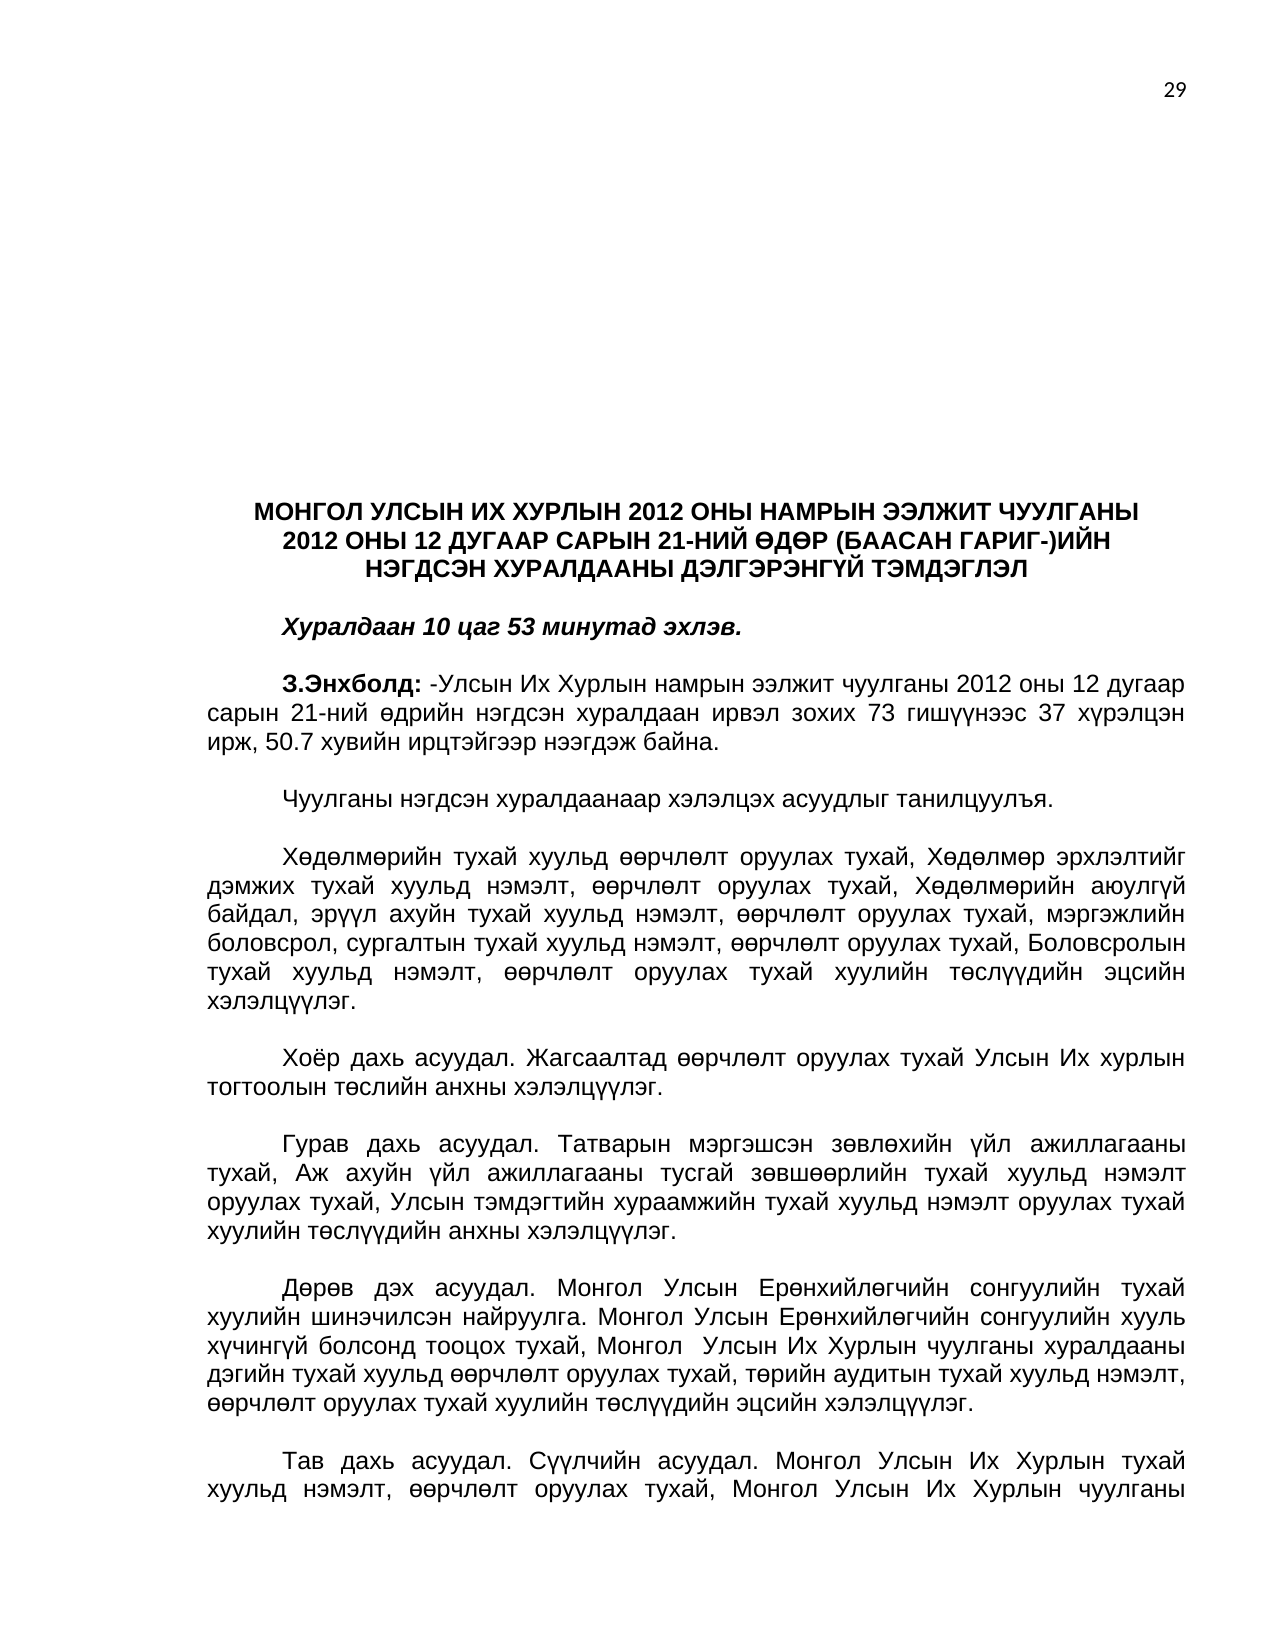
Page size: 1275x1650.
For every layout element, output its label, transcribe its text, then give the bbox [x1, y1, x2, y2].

text Хөдөлмөрийн тухай хуульд өөрчлөлт оруулах тухай, Хөдөлмөр эрхлэлтийг дэмжих тухай хуульд нэмэлт, өөрчлөлт оруулах тухай, Хөдөлмөрийн аюулгүй байдал, эрүүл ахуйн тухай хуульд нэмэлт, өөрчлөлт оруулах тухай, мэргэжлийн боловсрол, сургалтын тухай хуульд нэмэлт, өөрчлөлт оруулах тухай, Боловсролын тухай хуульд нэмэлт, өөрчлөлт оруулах тухай хуулийн төслүүдийн эцсийн хэлэлцүүлэг. [207, 842, 1186, 1014]
text Гурав дахь асуудал. Татварын мэргэшсэн зөвлөхийн үйл ажиллагааны тухай, Аж ахуйн үйл ажиллагааны тусгай зөвшөөрлийн тухай хуульд нэмэлт оруулах тухай, Улсын тэмдэгтийн хураамжийн тухай хуульд нэмэлт оруулах тухай хуулийн төслүүдийн анхны хэлэлцүүлэг. [207, 1129, 1186, 1244]
text МОНГОЛ УЛСЫН ИХ ХУРЛЫН 2012 ОНЫ НАМРЫН ЭЭЛЖИТ ЧУУЛГАНЫ [207, 497, 1186, 526]
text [207, 1446, 1186, 1503]
text Хоёр дахь асуудал. Жагсаалтад өөрчлөлт оруулах тухай Улсын Их хурлын тогтоолын төслийн анхны хэлэлцүүлэг. [207, 1043, 1186, 1101]
text Дөрөв дэх асуудал. Монгол Улсын Ерөнхийлөгчийн сонгуулийн тухай хуулийн шинэчилсэн найруулга. Монгол Улсын Ерөнхийлөгчийн сонгуулийн хууль хүчингүй болсонд тооцох тухай, Монгол Улсын Их Хурлын чуулганы хуралдааны дэгийн тухай хуульд өөрчлөлт оруулах тухай, төрийн аудитын тухай хуульд нэмэлт, өөрчлөлт оруулах тухай хуулийн төслүүдийн эцсийн хэлэлцүүлэг. [207, 1273, 1186, 1417]
text Хуралдаан 10 цаг 53 минутад эхлэв. [207, 612, 1186, 641]
text З.Энхболд: -Улсын Их Хурлын намрын ээлжит чуулганы 2012 оны 12 дугаар сарын 21-ний өдрийн нэгдсэн хуралдаан ирвэл зохих 73 гишүүнээс 37 хүрэлцэн ирж, 50.7 хувийн ирцтэйгээр нээгдэж байна. [207, 669, 1186, 756]
text 2012 ОНЫ 12 ДУГААР САРЫН 21-НИЙ ӨДӨР (БААСАН ГАРИГ-)ИЙН [207, 526, 1186, 554]
text НЭГДСЭН ХУРАЛДААНЫ ДЭЛГЭРЭНГҮЙ ТЭМДЭГЛЭЛ [207, 554, 1186, 583]
text Чуулганы нэгдсэн хуралдаанаар хэлэлцэх асуудлыг танилцуулъя. [207, 784, 1186, 813]
